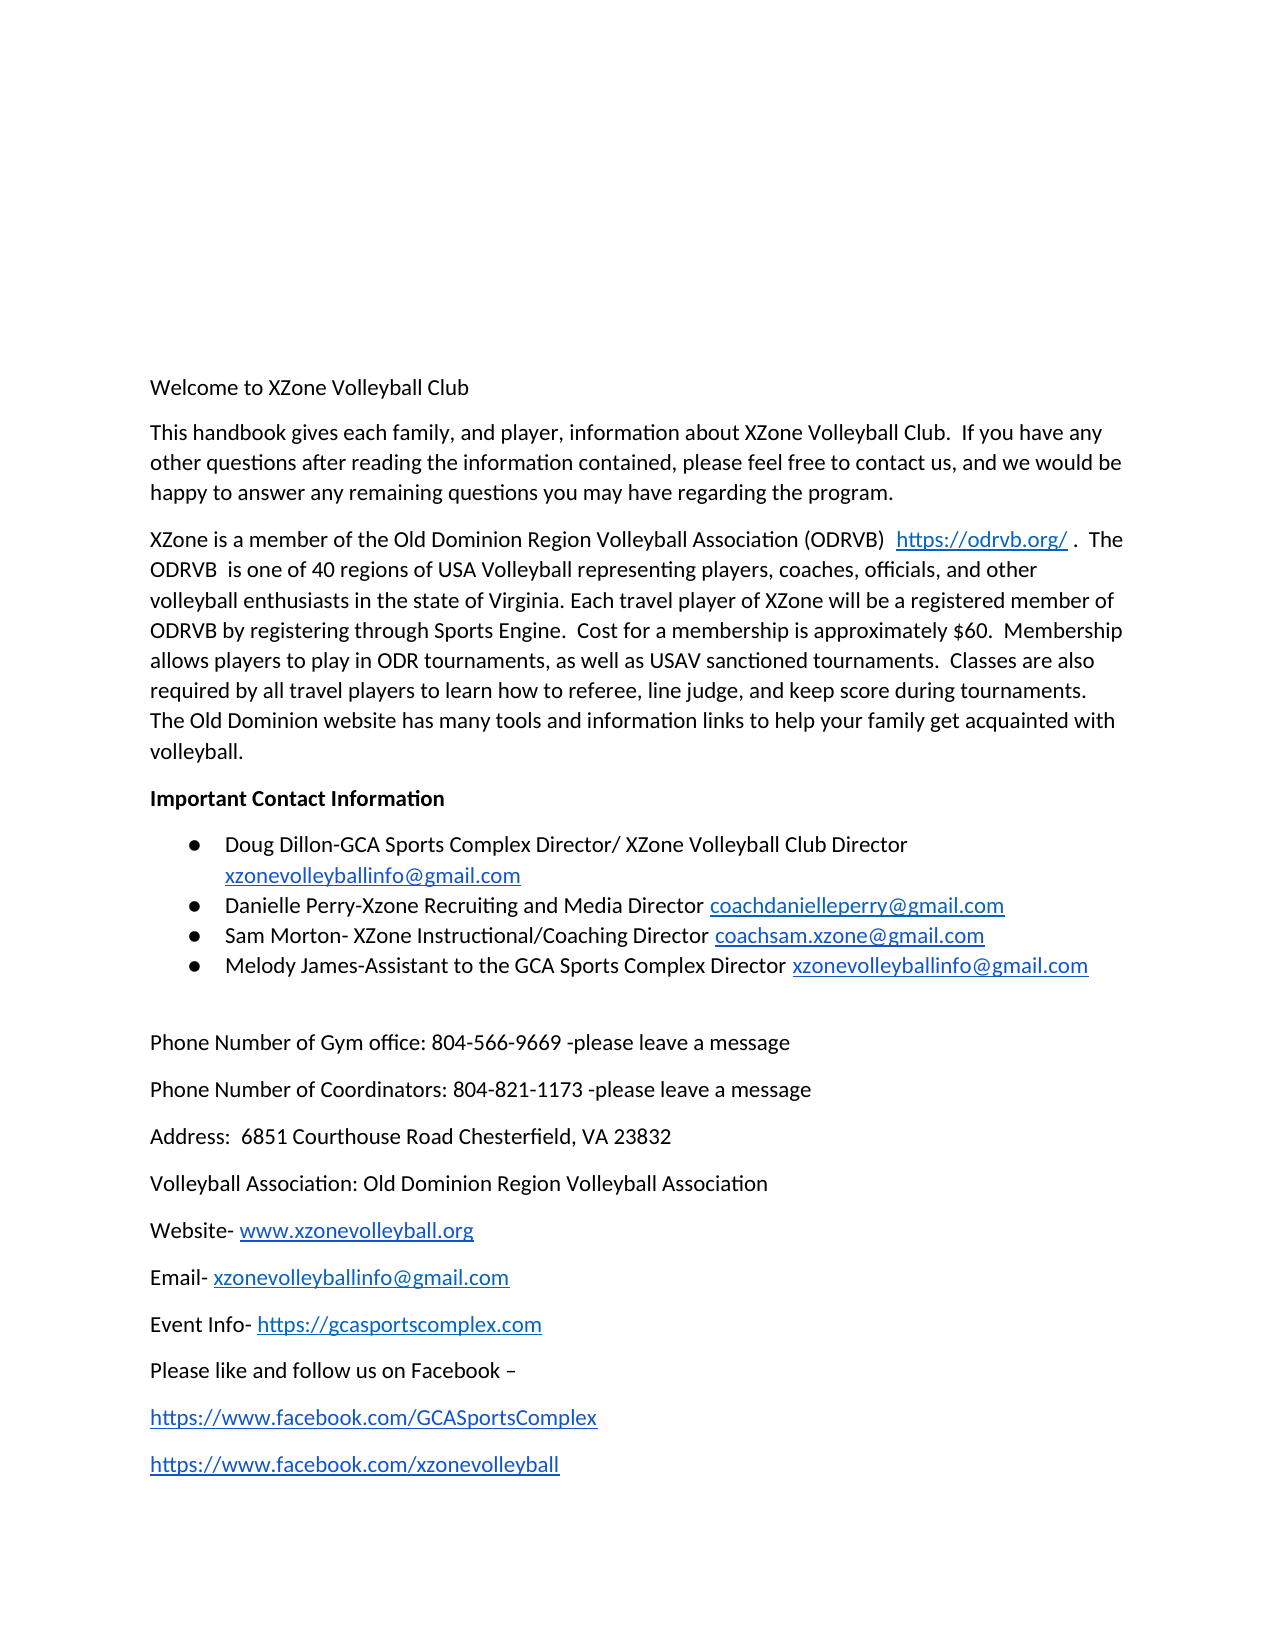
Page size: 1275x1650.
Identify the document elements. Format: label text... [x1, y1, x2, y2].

text Event Info- https://gcasportscomplex.com [150, 1310, 1125, 1338]
text Important Contact Information [150, 784, 1125, 812]
text Website- www.xzonevolleyball.org [150, 1216, 1125, 1244]
list Sam Morton- XZone Instructional/Coaching Director coachsam.xzone@gmail.com [187, 921, 1125, 949]
text Phone Number of Gym office: 804-566-9669 -please leave a message [150, 1028, 1125, 1057]
text Phone Number of Coordinators: 804-821-1173 -please leave a message [150, 1075, 1125, 1103]
text XZone is a member of the Old Dominion Region Volleyball Association (ODRVB) https://odrvb.org/ . The ODRVB is one of 40 regions of USA Volleyball representing players, coaches, officials, and other volleyball enthusiasts in the state of Virginia. Each travel player of XZone will be a registered member of ODRVB by registering through Sports Engine. Cost for a membership is approximately $60. Membership allows players to play in ODR tournaments, as well as USAV sanctioned tournaments. Classes are also required by all travel players to learn how to referee, line judge, and keep score during tournaments. The Old Dominion website has many tools and information links to help your family get acquainted with volleyball. [150, 525, 1125, 765]
text Volleyball Association: Old Dominion Region Volleyball Association [150, 1169, 1125, 1197]
list Melody James-Assistant to the GCA Sports Complex Director xzonevolleyballinfo@gmail.com [187, 951, 1125, 979]
text https://www.facebook.com/xzonevolleyball [150, 1450, 1125, 1478]
list Danielle Perry-Xzone Recruiting and Media Director coachdanielleperry@gmail.com [187, 891, 1125, 919]
list Doug Dillon-GCA Sports Complex Director/ XZone Volleyball Club Director xzonevolleyballinfo@gmail.com [187, 831, 1125, 889]
text Email- xzonevolleyballinfo@gmail.com [150, 1263, 1125, 1291]
text Please like and follow us on Facebook – [150, 1357, 1125, 1385]
text Welcome to XZone Volleyball Club [150, 373, 1125, 401]
text Address: 6851 Courthouse Road Chesterfield, VA 23832 [150, 1122, 1125, 1150]
text This handbook gives each family, and player, information about XZone Volleyball Club. If you have any other questions after reading the information contained, please feel free to contact us, and we would be happy to answer any remaining questions you may have regarding the program. [150, 418, 1125, 507]
text https://www.facebook.com/GCASportsComplex [150, 1403, 1125, 1432]
